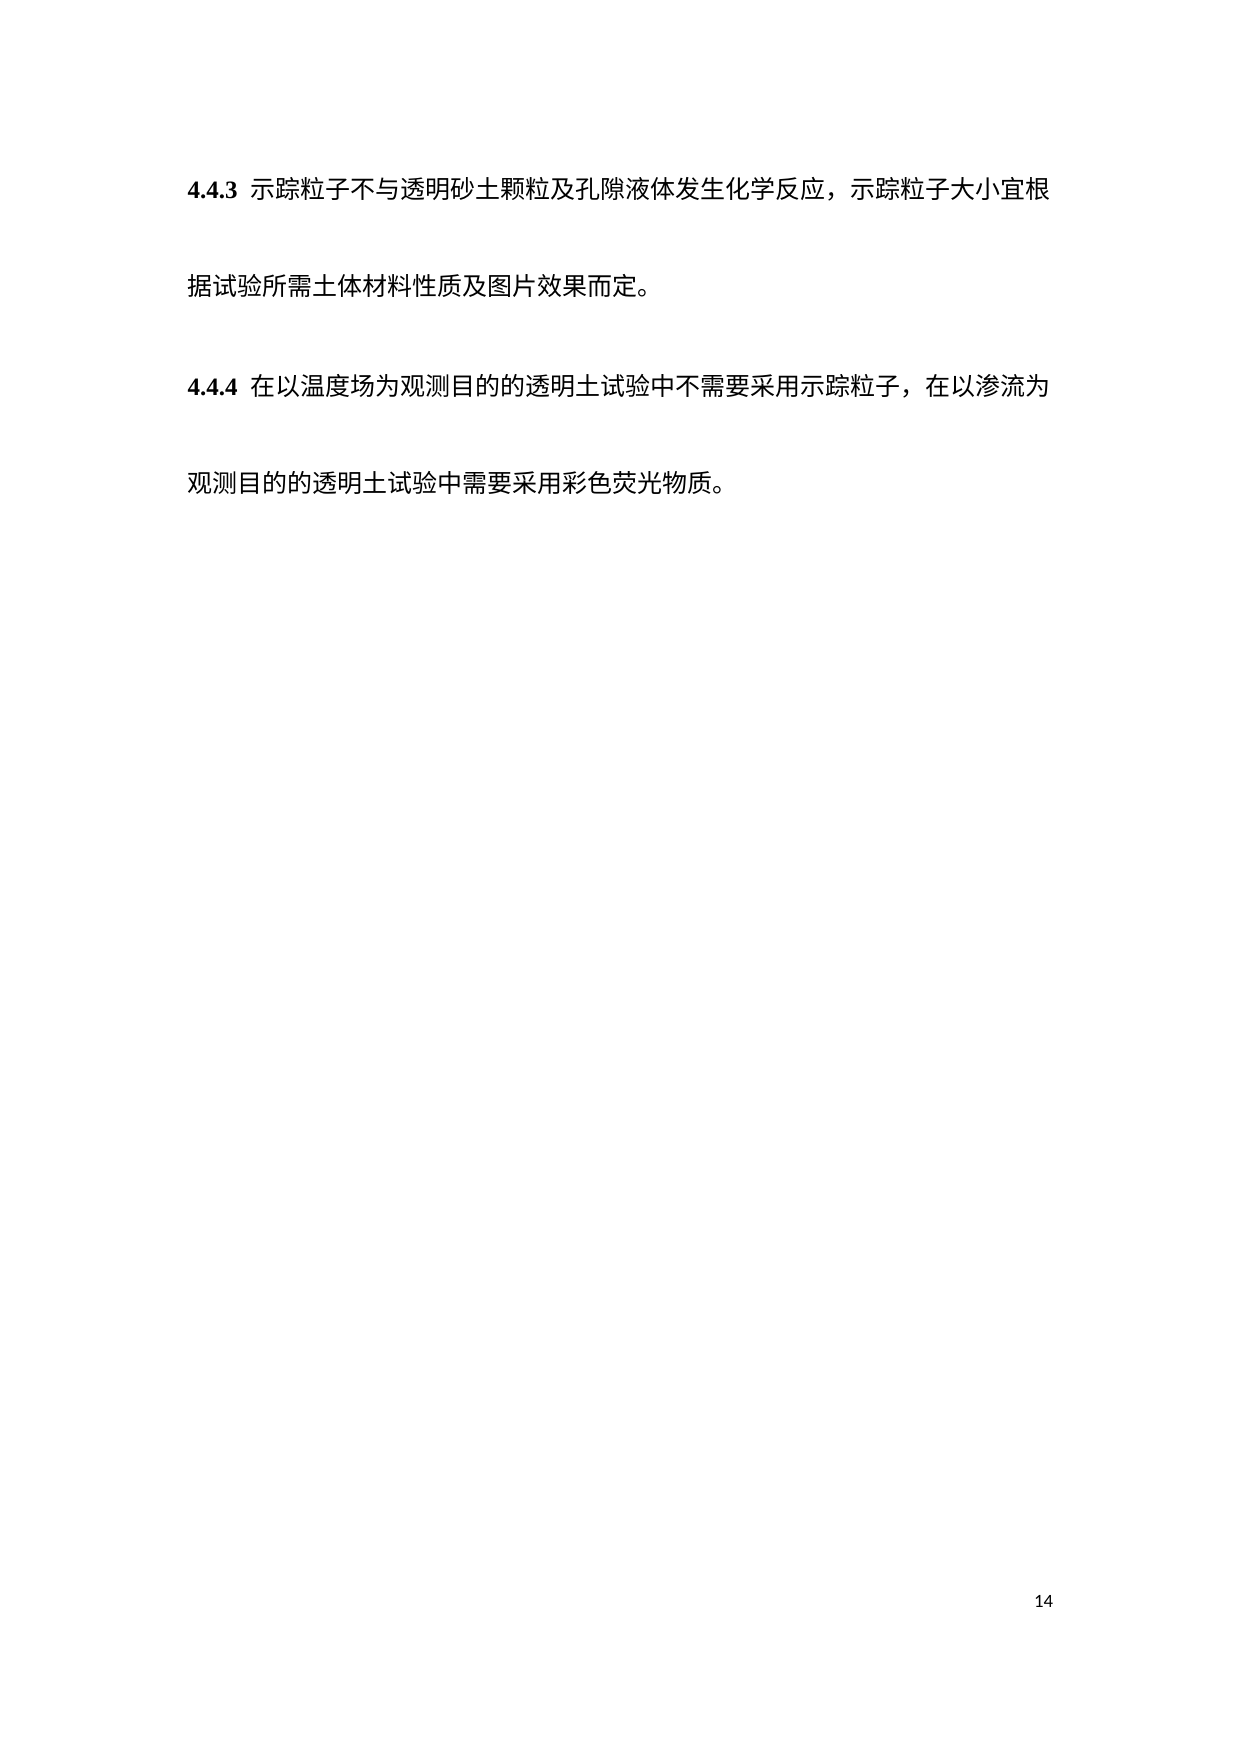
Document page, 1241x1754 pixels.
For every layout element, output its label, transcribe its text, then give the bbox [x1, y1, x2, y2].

text 4.4.4 在以温度场为观测目的的透明土试验中不需要采用示踪粒子，在以渗流为观测目的的透明土试验中需要采用彩色荧光物质。 [187, 352, 1053, 514]
text 4.4.3 示踪粒子不与透明砂土颗粒及孔隙液体发生化学反应，示踪粒子大小宜根据试验所需土体材料性质及图片效果而定。 [187, 155, 1053, 317]
